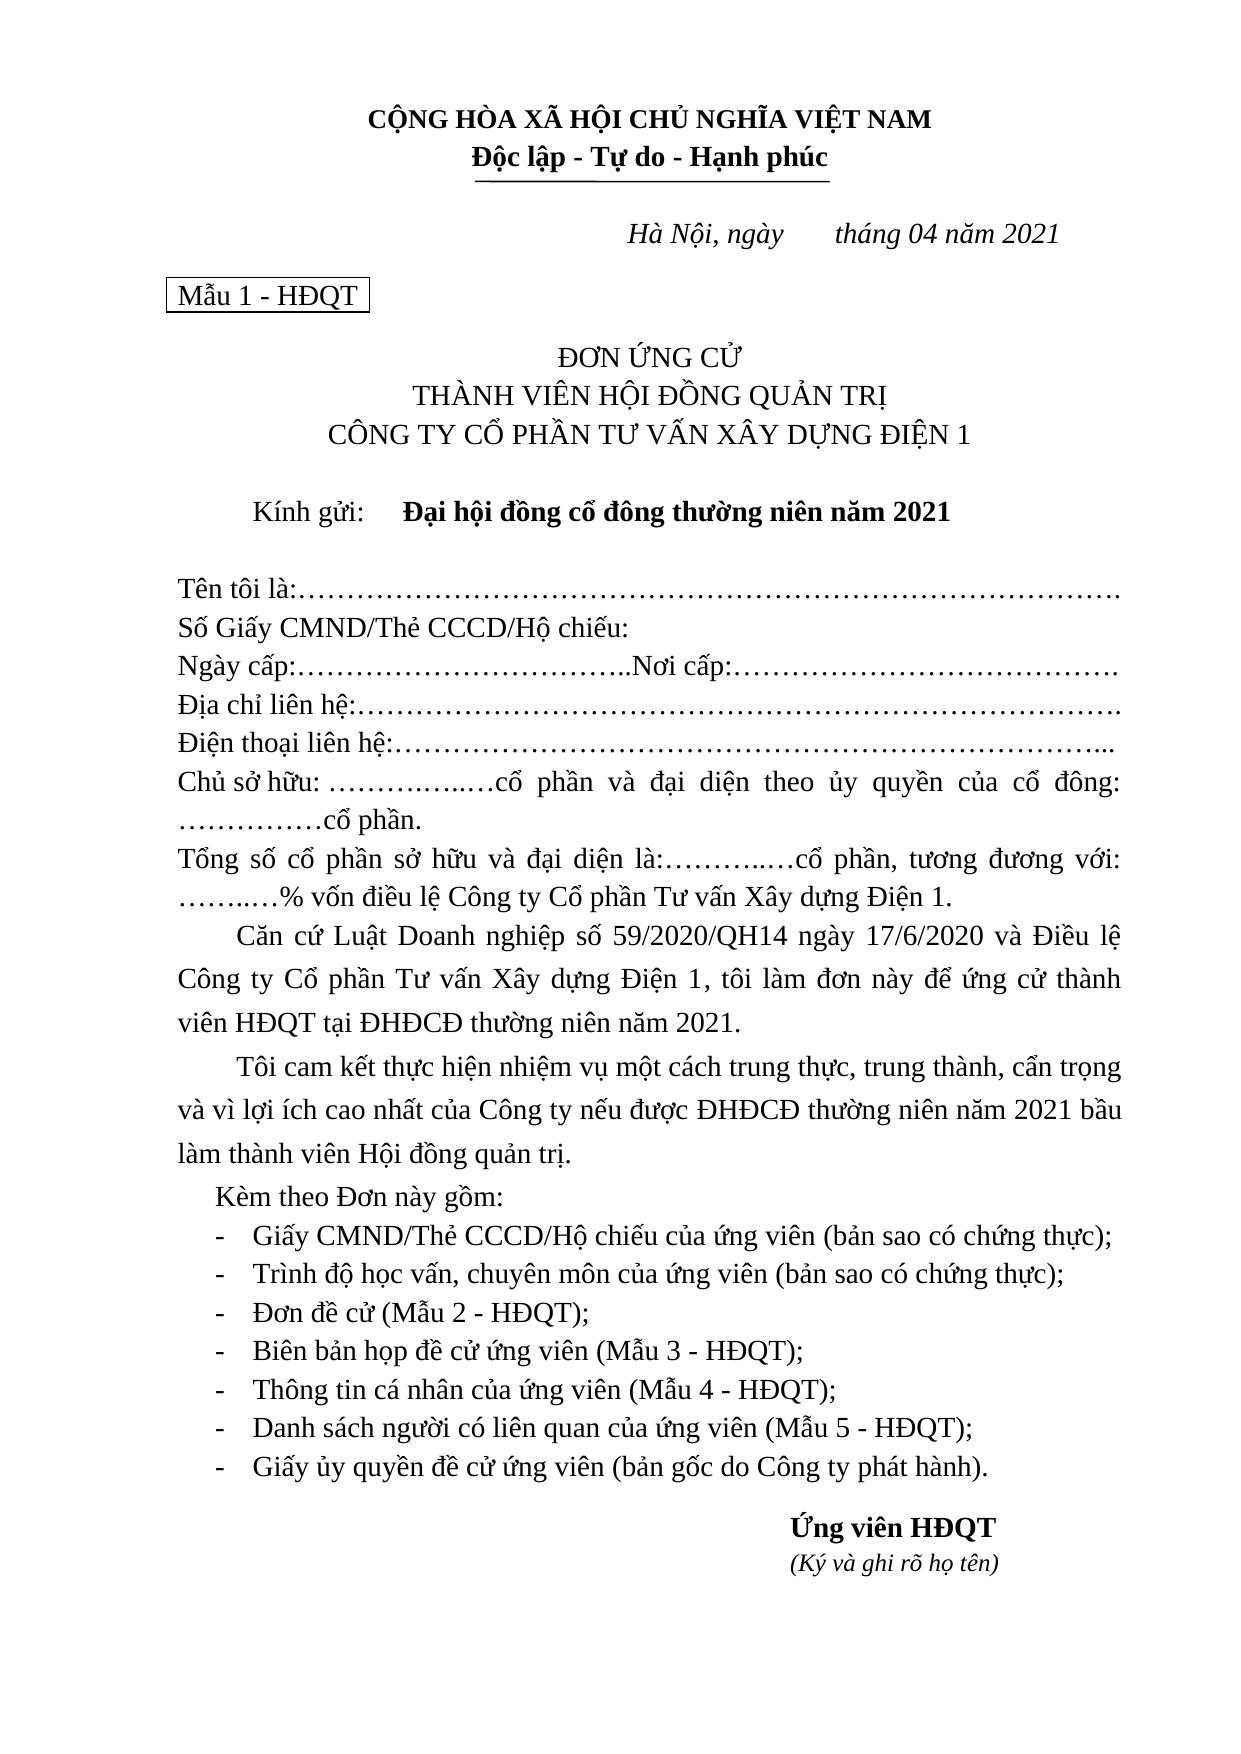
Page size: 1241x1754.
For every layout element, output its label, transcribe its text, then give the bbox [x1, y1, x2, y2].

list Giấy CMND/Thẻ CCCD/Hộ chiếu của ứng viên (bản sao có chứng thực); [177, 1218, 1122, 1251]
text THÀNH VIÊN HỘI ĐỒNG QUẢN TRỊ [177, 378, 1122, 412]
text Kính gửi: Đại hội đồng cổ đông thường niên năm 2021 [177, 494, 1122, 528]
text Địa chỉ liên hệ:……………………………………………………………………. [177, 687, 1122, 720]
list Biên bản họp đề cử ứng viên (Mẫu 3 - HĐQT); [177, 1333, 1122, 1367]
table_header Mẫu 1 - HĐQT [167, 278, 369, 311]
text Điện thoại liên hệ:………………………………………………………………... [177, 725, 1122, 759]
text CÔNG TY CỔ PHẦN TƯ VẤN XÂY DỰNG ĐIỆN 1 [177, 417, 1122, 451]
text Chủ sở hữu: ……….…..…cổ phần và đại diện theo ủy quyền của cổ đông:……………cổ phần. [177, 764, 1122, 836]
text CỘNG HÒA XÃ HỘI CHỦ NGHĨA VIỆT NAM [177, 103, 1122, 134]
text Tổng số cổ phần sở hữu và đại diện là:………..…cổ phần, tương đương với:……..…% vốn điều lệ Công ty Cổ phần Tư vấn Xây dựng Điện 1. [177, 841, 1122, 913]
text ĐƠN ỨNG CỬ [177, 340, 1122, 373]
list Danh sách người có liên quan của ứng viên (Mẫu 5 - HĐQT); [177, 1411, 1122, 1444]
text Tên tôi là:…………………………………………………………………………. [177, 571, 1122, 605]
list Trình độ học vấn, chuyên môn của ứng viên (bản sao có chứng thực); [177, 1256, 1122, 1290]
list Thông tin cá nhân của ứng viên (Mẫu 4 - HĐQT); [177, 1372, 1122, 1406]
text Số Giấy CMND/Thẻ CCCD/Hộ chiếu: [177, 610, 1122, 643]
text Căn cứ Luật Doanh nghiệp số 59/2020/QH14 ngày 17/6/2020 và Điều lệ Công ty Cổ phần Tư vấn Xây dựng Điện 1, tôi làm đơn này để ứng cử thành viên HĐQT tại ĐHĐCĐ thường niên năm 2021. [177, 918, 1122, 1039]
list Đơn đề cử (Mẫu 2 - HĐQT); [177, 1295, 1122, 1328]
text Độc lập - Tự do - Hạnh phúc [177, 139, 1122, 173]
text Tôi cam kết thực hiện nhiệm vụ một cách trung thực, trung thành, cẩn trọng và vì lợi ích cao nhất của Công ty nếu được ĐHĐCĐ thường niên năm 2021 bầu làm thành viên Hội đồng quản trị. [177, 1049, 1122, 1169]
text Hà Nội, ngày tháng 04 năm 2021 [627, 216, 1122, 250]
text Ngày cấp:……………………………..Nơi cấp:…………………………………. [177, 648, 1122, 682]
text Ứng viên HĐQT [627, 1510, 1122, 1543]
text Kèm theo Đơn này gồm: [177, 1179, 1122, 1213]
list Giấy ủy quyền đề cử ứng viên (bản gốc do Công ty phát hành). [177, 1449, 1122, 1483]
list (Ký và ghi rõ họ tên) [177, 1548, 1122, 1577]
